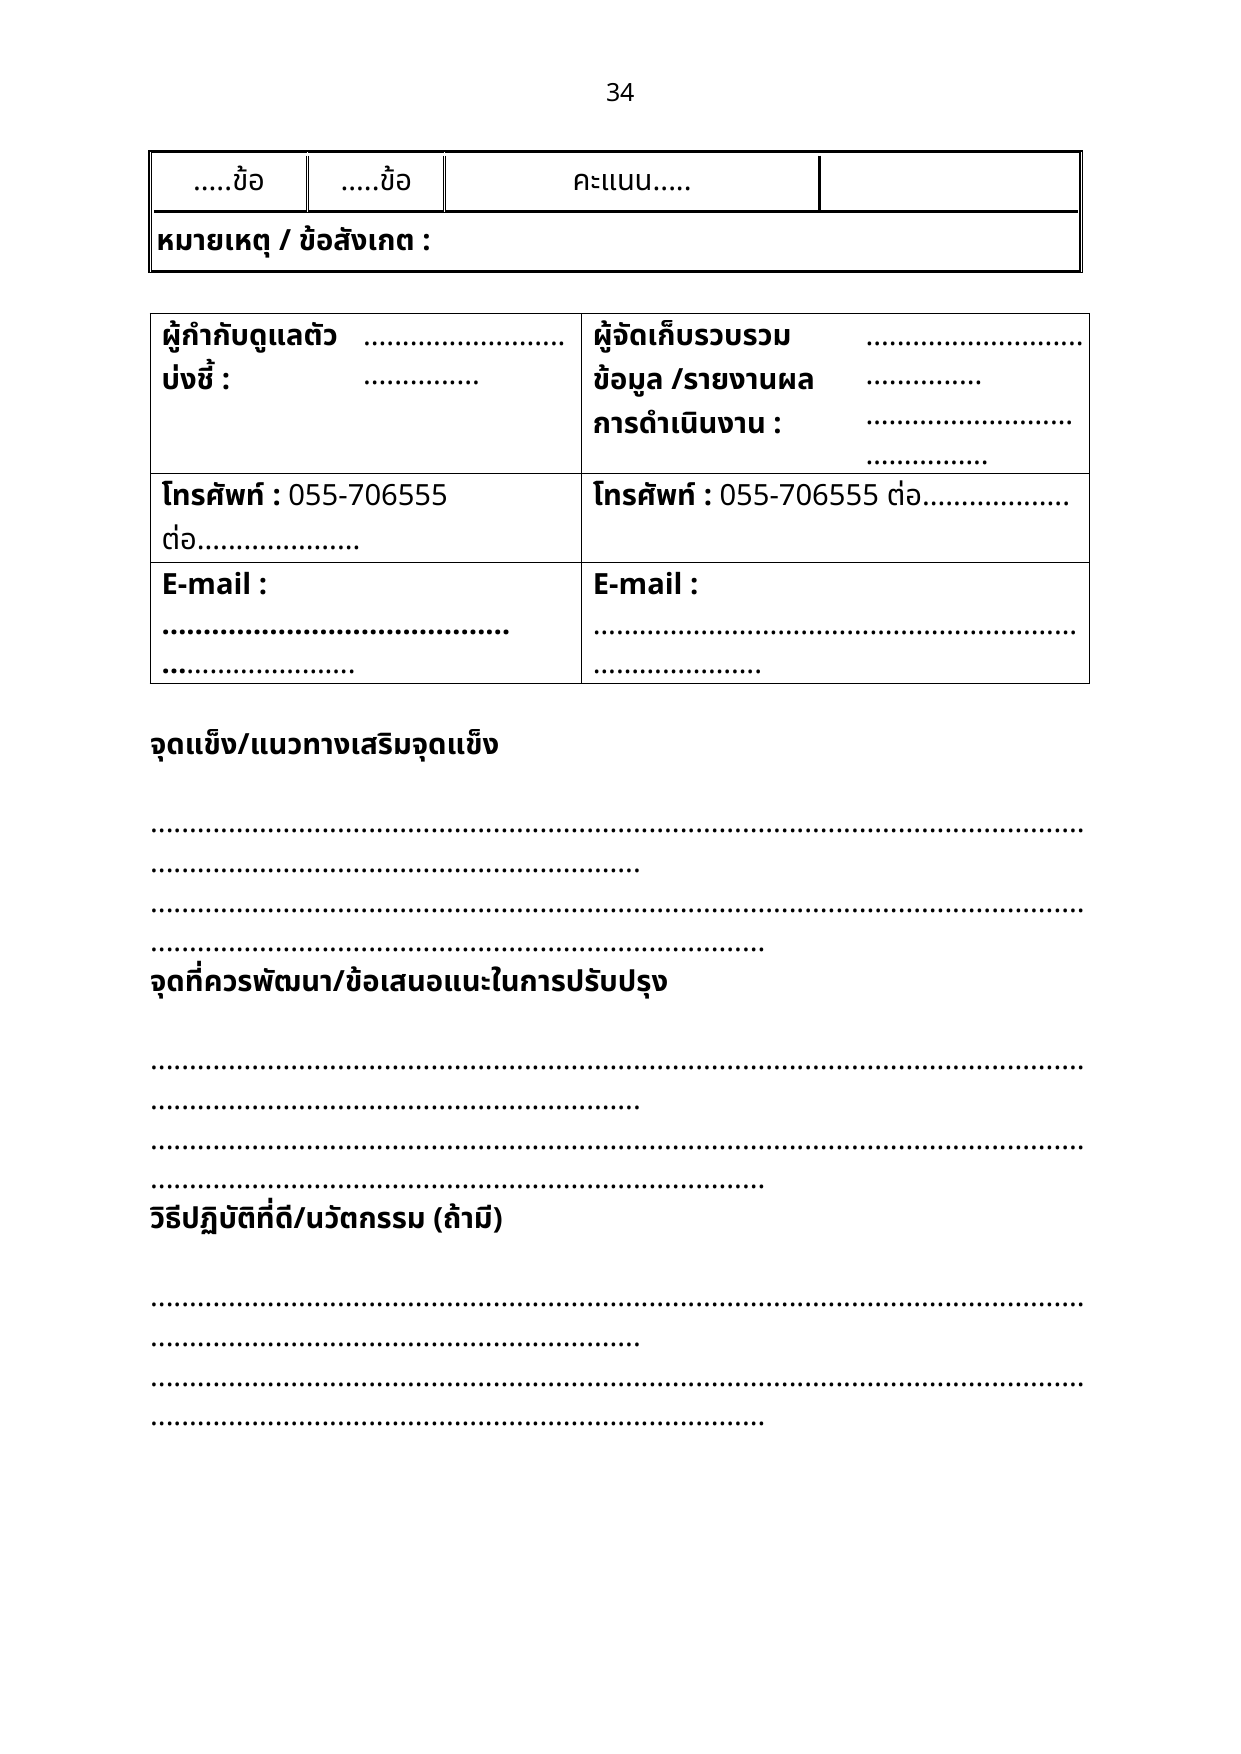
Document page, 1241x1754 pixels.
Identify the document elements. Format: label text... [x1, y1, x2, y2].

text วิธีปฏิบัติที่ดี/นวัตกรรม (ถ้ามี) [150, 1197, 1090, 1242]
text ....................................................................................................................................................................................... [150, 767, 1090, 881]
table_cell E-mail : …………………………………………………………………………. [582, 563, 1089, 682]
table_cell คะแนน..... [445, 153, 819, 210]
table_cell โทรศัพท์ : 055-706555 ต่อ................... [582, 474, 1089, 562]
table_header ผู้กำกับดูแลตัวบ่งชี้ : [151, 314, 352, 473]
table_cell [819, 153, 1079, 210]
table_header ........................................... ……………………………………. [854, 314, 1089, 473]
text ....................................................................................................................................................................................... [150, 1004, 1090, 1118]
text ....................................................................................................................................................................................... [150, 1242, 1090, 1355]
table_header ......................................... [352, 314, 581, 473]
table_cell โทรศัพท์ : 055-706555 ต่อ..................... [151, 474, 581, 562]
table_header ผู้จัดเก็บรวบรวมข้อมูล /รายงานผลการดำเนินงาน : [582, 314, 854, 473]
text จุดที่ควรพัฒนา/ข้อเสนอแนะในการปรับปรุง [150, 960, 1090, 1004]
table_cell .....ข้อ [152, 153, 308, 210]
text ....................................................................................................................................................................................................... [150, 1118, 1090, 1197]
table_cell หมายเหตุ / ข้อสังเกต : [152, 210, 1079, 270]
text ....................................................................................................................................................................................................... [150, 1355, 1090, 1434]
table_cell E-mail : …………………………………………………………. [151, 563, 581, 682]
text ....................................................................................................................................................................................................... [150, 881, 1090, 960]
text จุดแข็ง/แนวทางเสริมจุดแข็ง [150, 723, 1090, 767]
table_cell .....ข้อ [308, 153, 445, 210]
